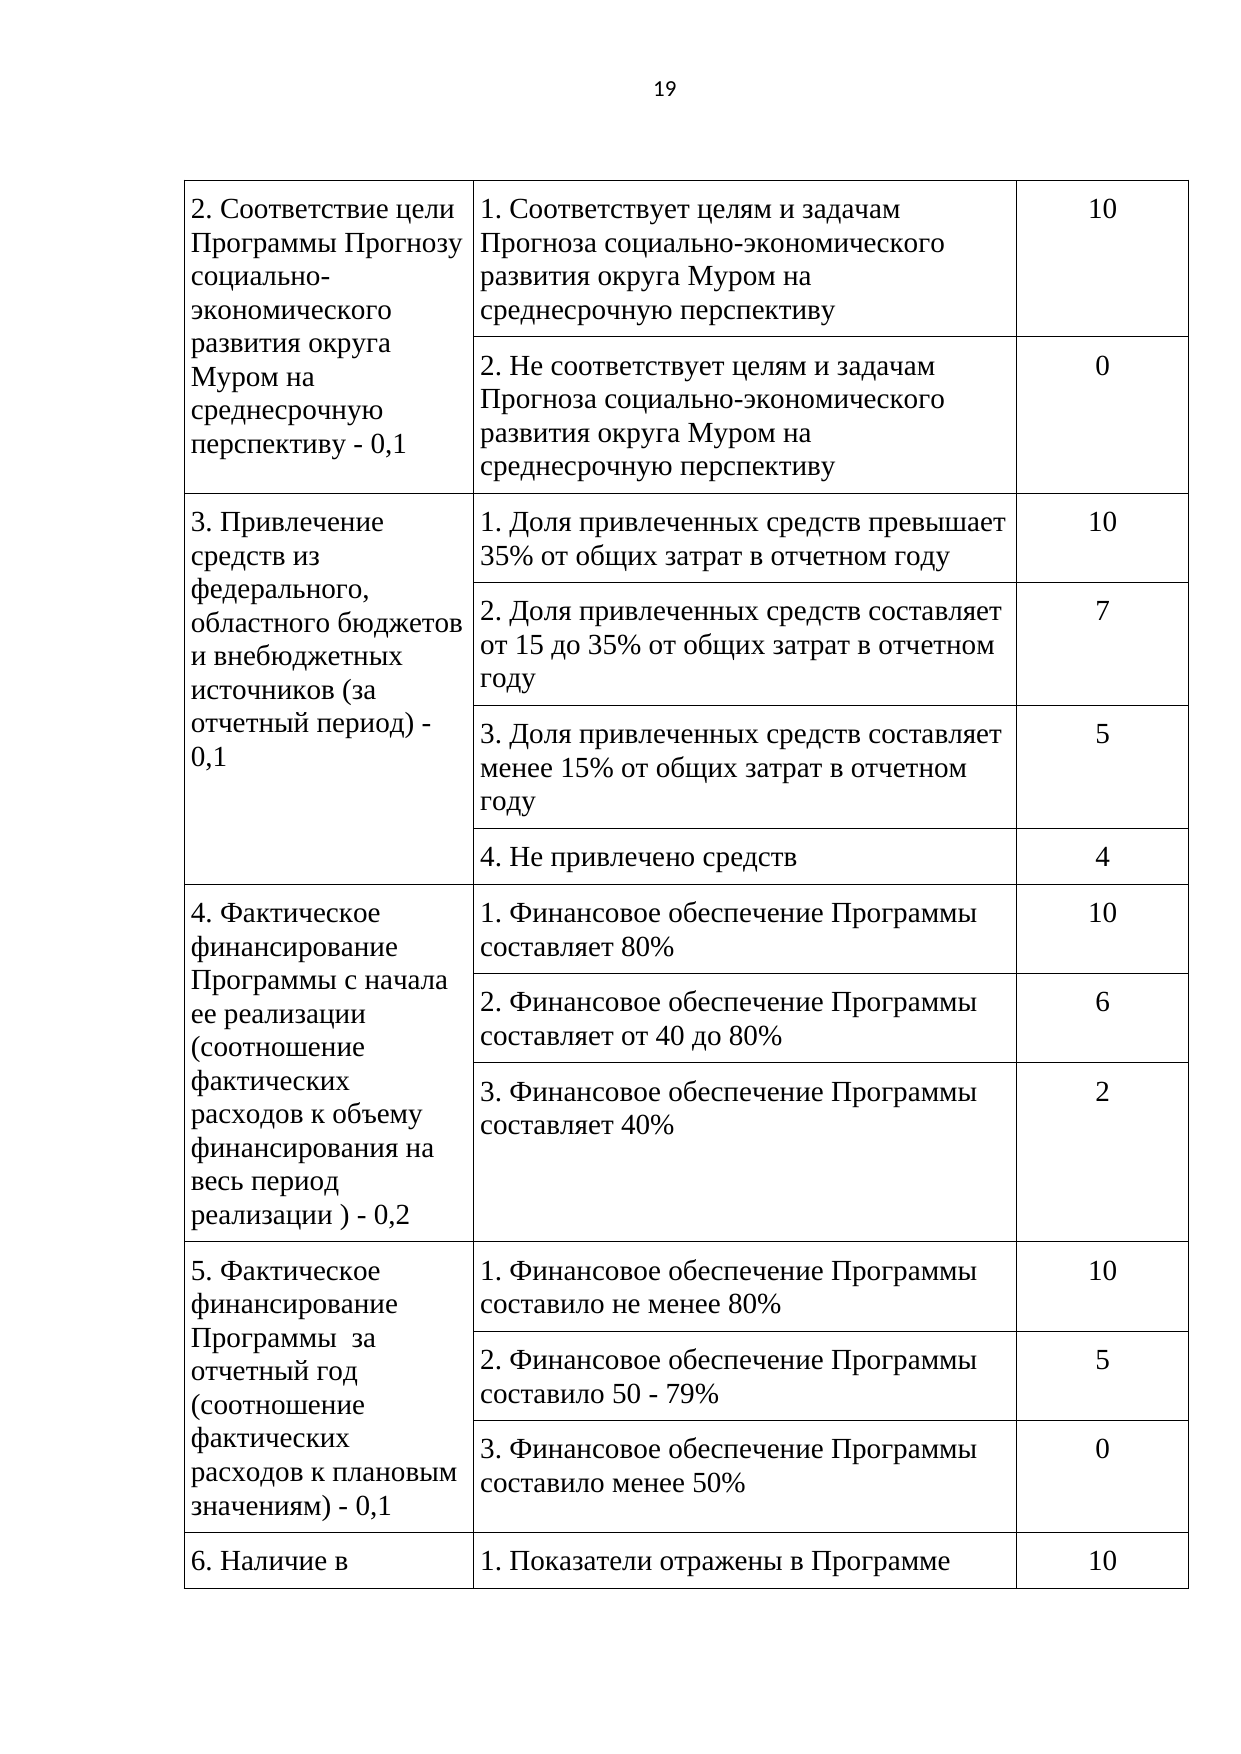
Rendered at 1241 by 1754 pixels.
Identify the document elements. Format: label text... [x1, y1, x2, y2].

table_cell 4. Фактическое финансирование Программы с начала ее реализации (соотношение фактических расходов к объему финансирования на весь период реализации ) - 0,2 [185, 885, 473, 1241]
table_cell 2. Финансовое обеспечение Программы составляет от 40 до 80% [474, 974, 1016, 1062]
table_cell 1. Показатели отражены в Программе [474, 1533, 1016, 1588]
table_cell 10 [1017, 181, 1188, 336]
table_cell 7 [1017, 583, 1188, 705]
table_cell 10 [1017, 885, 1188, 973]
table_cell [185, 1533, 473, 1588]
table_cell 1. Финансовое обеспечение Программы составляет 80% [474, 885, 1016, 973]
table_cell 2. Доля привлеченных средств составляет от 15 до 35% от общих затрат в отчетном году [474, 583, 1016, 705]
table_cell 2. Соответствие цели Программы Прогнозу социально-экономического развития округа Муром на среднесрочную перспективу - 0,1 [185, 181, 473, 492]
table_cell 2 [1017, 1063, 1188, 1241]
table_cell 4. Не привлечено средств [474, 829, 1016, 883]
table_cell 3. Привлечение средств из федерального, областного бюджетов и внебюджетных источников (за отчетный период) - 0,1 [185, 494, 473, 883]
table_cell 2. Финансовое обеспечение Программы составило 50 - 79% [474, 1332, 1016, 1420]
table_cell 10 [1017, 1242, 1188, 1331]
table_cell 5 [1017, 1332, 1188, 1420]
table_cell 1. Доля привлеченных средств превышает 35% от общих затрат в отчетном году [474, 494, 1016, 582]
table_cell 10 [1017, 494, 1188, 582]
table_cell 10 [1017, 1533, 1188, 1588]
table_cell 4 [1017, 829, 1188, 883]
table_cell 5. Фактическое финансирование Программы за отчетный год (соотношение фактических расходов к плановым значениям) - 0,1 [185, 1242, 473, 1532]
table_cell 2. Не соответствует целям и задачам Прогноза социально-экономического развития округа Муром на среднесрочную перспективу [474, 337, 1016, 492]
table_cell 1. Соответствует целям и задачам Прогноза социально-экономического развития округа Муром на среднесрочную перспективу [474, 181, 1016, 336]
table_cell 6 [1017, 974, 1188, 1062]
table_cell 1. Финансовое обеспечение Программы составило не менее 80% [474, 1242, 1016, 1331]
table_cell 3. Доля привлеченных средств составляет менее 15% от общих затрат в отчетном году [474, 706, 1016, 828]
table_cell 0 [1017, 1421, 1188, 1532]
table_cell 3. Финансовое обеспечение Программы составило менее 50% [474, 1421, 1016, 1532]
table_cell 3. Финансовое обеспечение Программы составляет 40% [474, 1063, 1016, 1241]
table_cell 5 [1017, 706, 1188, 828]
table_cell 0 [1017, 337, 1188, 492]
